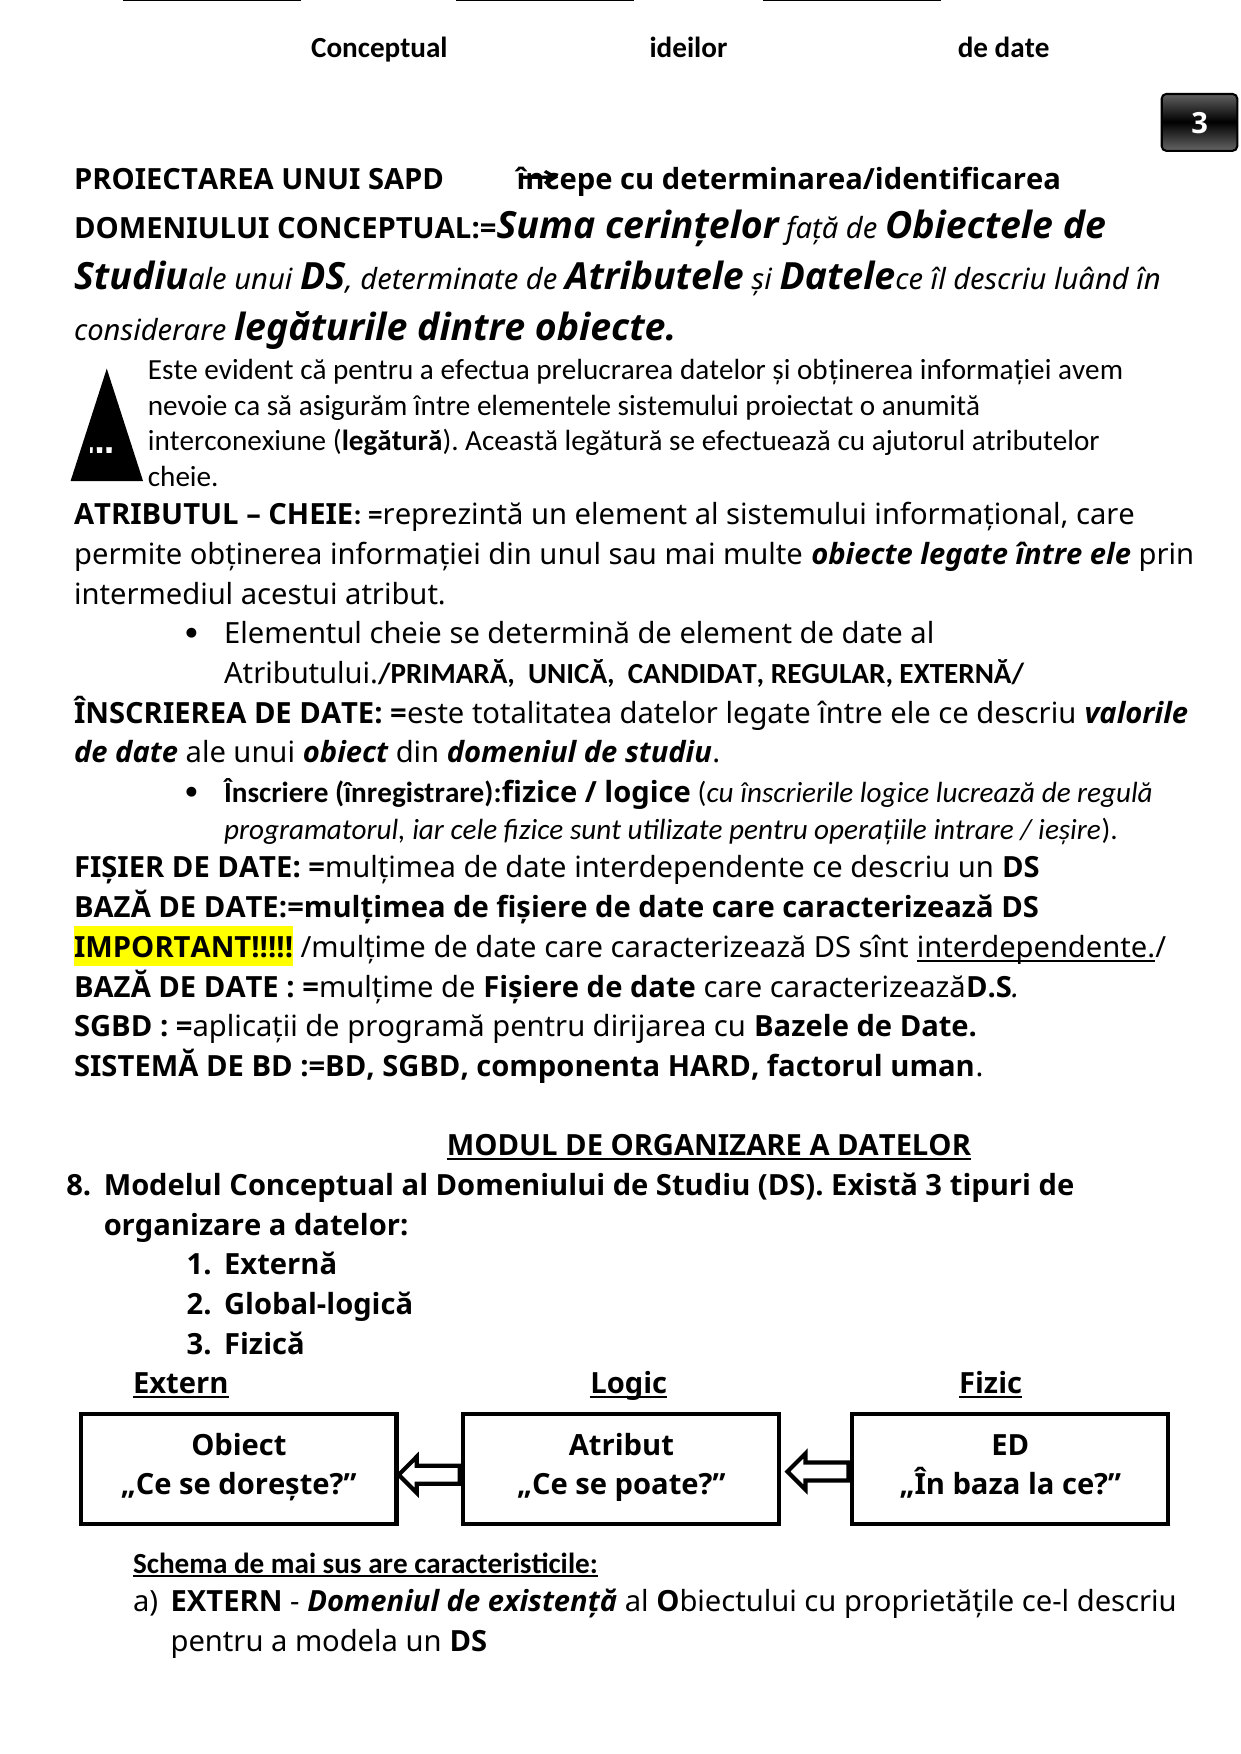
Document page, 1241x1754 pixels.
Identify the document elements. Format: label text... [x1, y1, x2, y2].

text IMPORTANT!!!!! /mulţime de date care caracterizează DS sînt interdependente./ [293, 926, 1196, 966]
list EXTERN - Domeniul de existenţă al Obiectului cu proprietăţile ce-l descriu pentru a modela un DS [133, 1581, 1196, 1660]
list Global-logică [186, 1283, 1196, 1323]
list Modelul Conceptual al Domeniului de Studiu (DS). Există 3 tipuri de organizare a datelor: [66, 1164, 1196, 1244]
list Înscriere (înregistrare):fizice / logice (cu înscrierile logice lucrează de regulă programatorul, iar cele fizice sunt utilizate pentru operaţiile intrare / ieşire). [186, 771, 1196, 847]
list Schema de mai sus are caracteristicile: [133, 1545, 1196, 1581]
text ATRIBUTUL – CHEIE: =reprezintă un element al sistemului informaţional, care permite obţinerea informaţiei din unul sau mai multe obiecte legate între ele prin intermediul acestui atribut. [74, 494, 1196, 613]
text Conceptual ideilor de date [74, 29, 1196, 65]
text SISTEMĂ DE BD :=BD, SGBD, componenta HARD, factorul uman. [74, 1045, 1196, 1085]
list Fizică [186, 1323, 1196, 1363]
text SGBD : =aplicaţii de programă pentru dirijarea cu Bazele de Date. [74, 1006, 1196, 1045]
text FIŞIER DE DATE: =mulţimea de date interdependente ce descriu un DS [74, 847, 1196, 886]
list MODUL DE ORGANIZARE A DATELOR [222, 1124, 1196, 1164]
text BAZĂ DE DATE : =mulţime de Fişiere de date care caracterizeazăD.S. [74, 966, 1196, 1006]
text DOMENIULUI CONCEPTUAL:=Suma cerinţelor faţă de Obiectele de Studiuale unui DS, determinate de Atributele şi Datelece îl descriu luând în considerare legăturile dintre obiecte. [74, 198, 1196, 351]
text BAZĂ DE DATE:=mulţimea de fişiere de date care caracterizează DS [74, 886, 1196, 926]
text Este evident că pentru a efectua prelucrarea datelor şi obţinerea informaţiei avem nevoie ca să asigurăm între elementele sistemului proiectat o anumită interconexiune (legătură). Această legătură se efectuează cu ajutorul atributelor cheie. [74, 351, 1196, 494]
text ÎNSCRIEREA DE DATE: =este totalitatea datelor legate între ele ce descriu valorile de date ale unui obiect din domeniul de studiu. [74, 692, 1196, 771]
text PROIECTAREA UNUI SAPD începe cu determinarea/identificarea [74, 158, 1196, 198]
list Elementul cheie se determină de element de date al Atributului./PRIMARĂ, UNICĂ, CANDIDAT, REGULAR, EXTERNĂ/ [186, 613, 1196, 692]
list Extern Logic Fizic [133, 1363, 1196, 1402]
list Externă [186, 1244, 1196, 1283]
